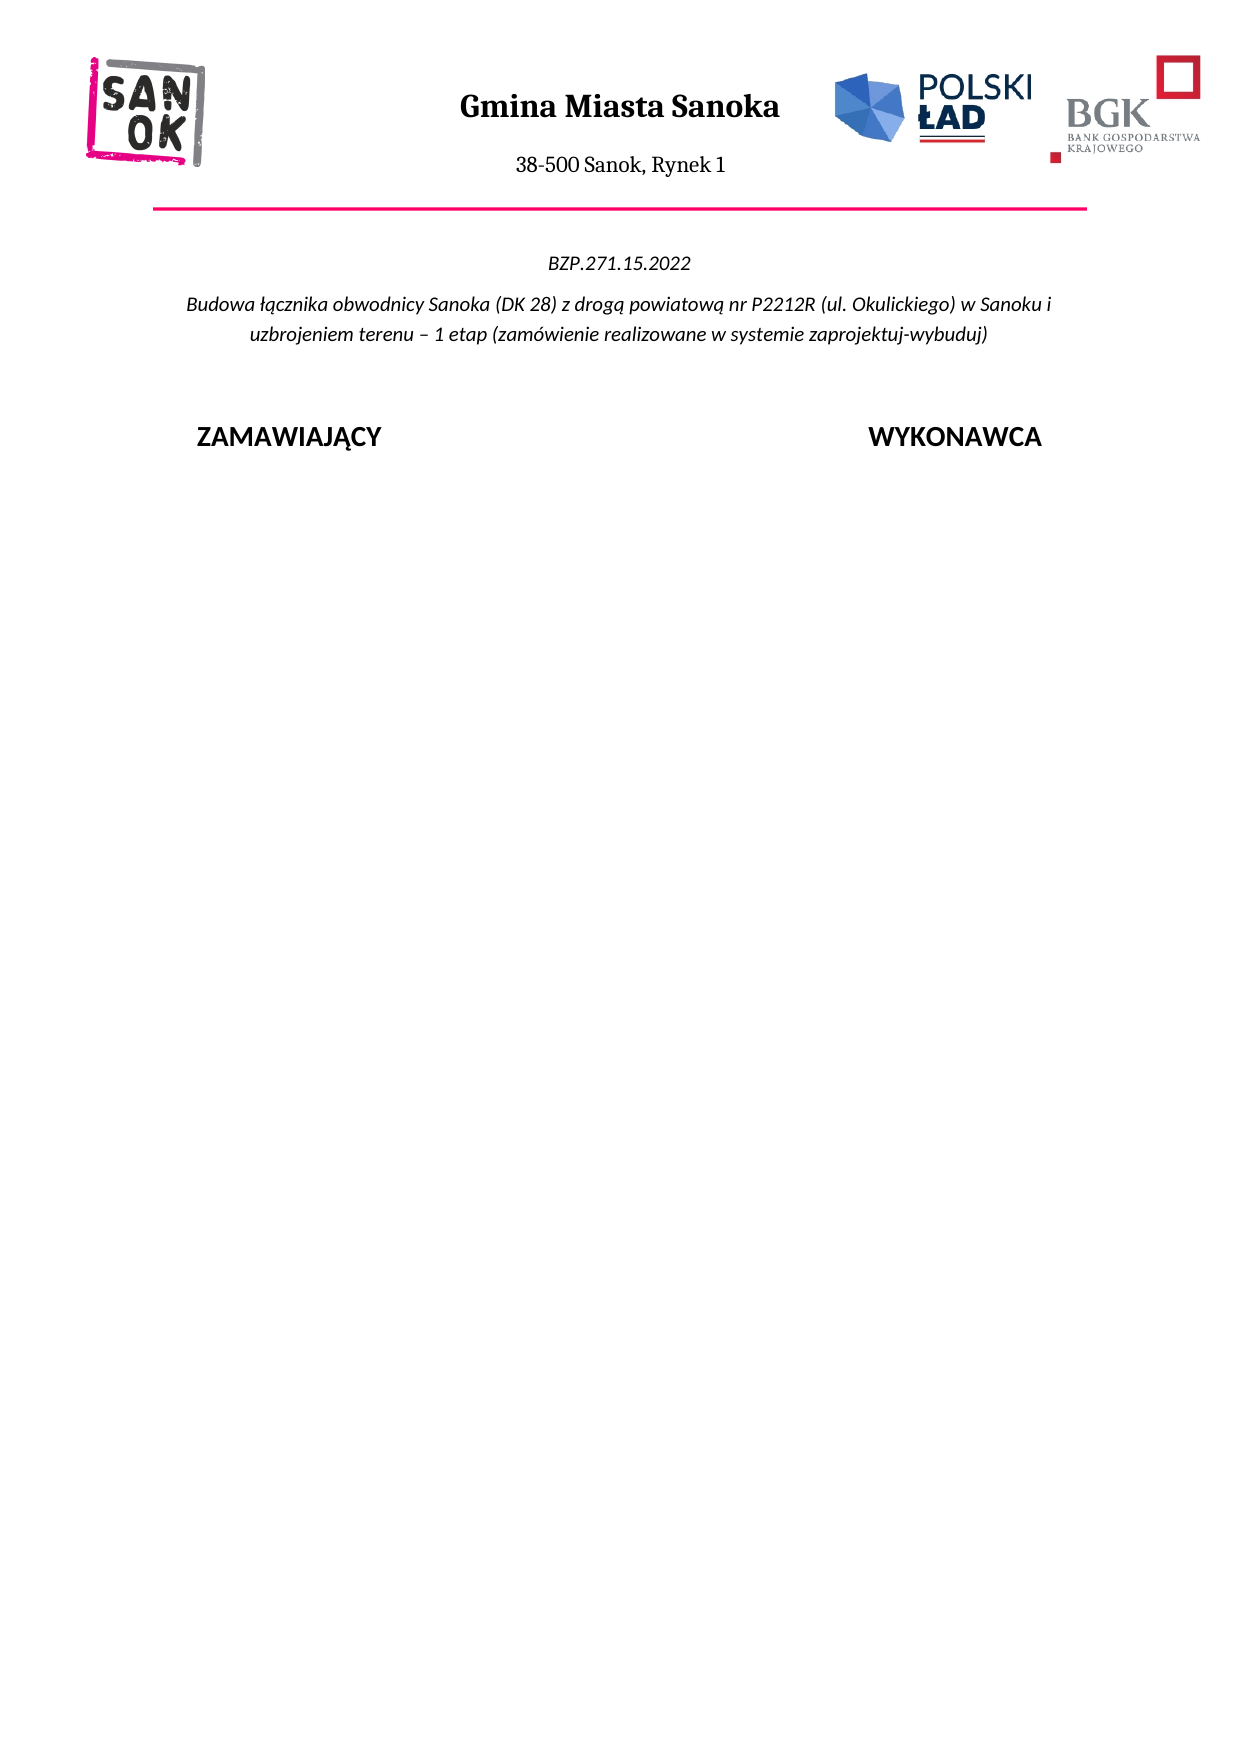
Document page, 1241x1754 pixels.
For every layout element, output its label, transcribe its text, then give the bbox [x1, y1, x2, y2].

text ZAMAWIAJĄCY WYKONAWCA [148, 418, 1093, 454]
picture [86, 57, 205, 167]
picture [823, 41, 1221, 173]
